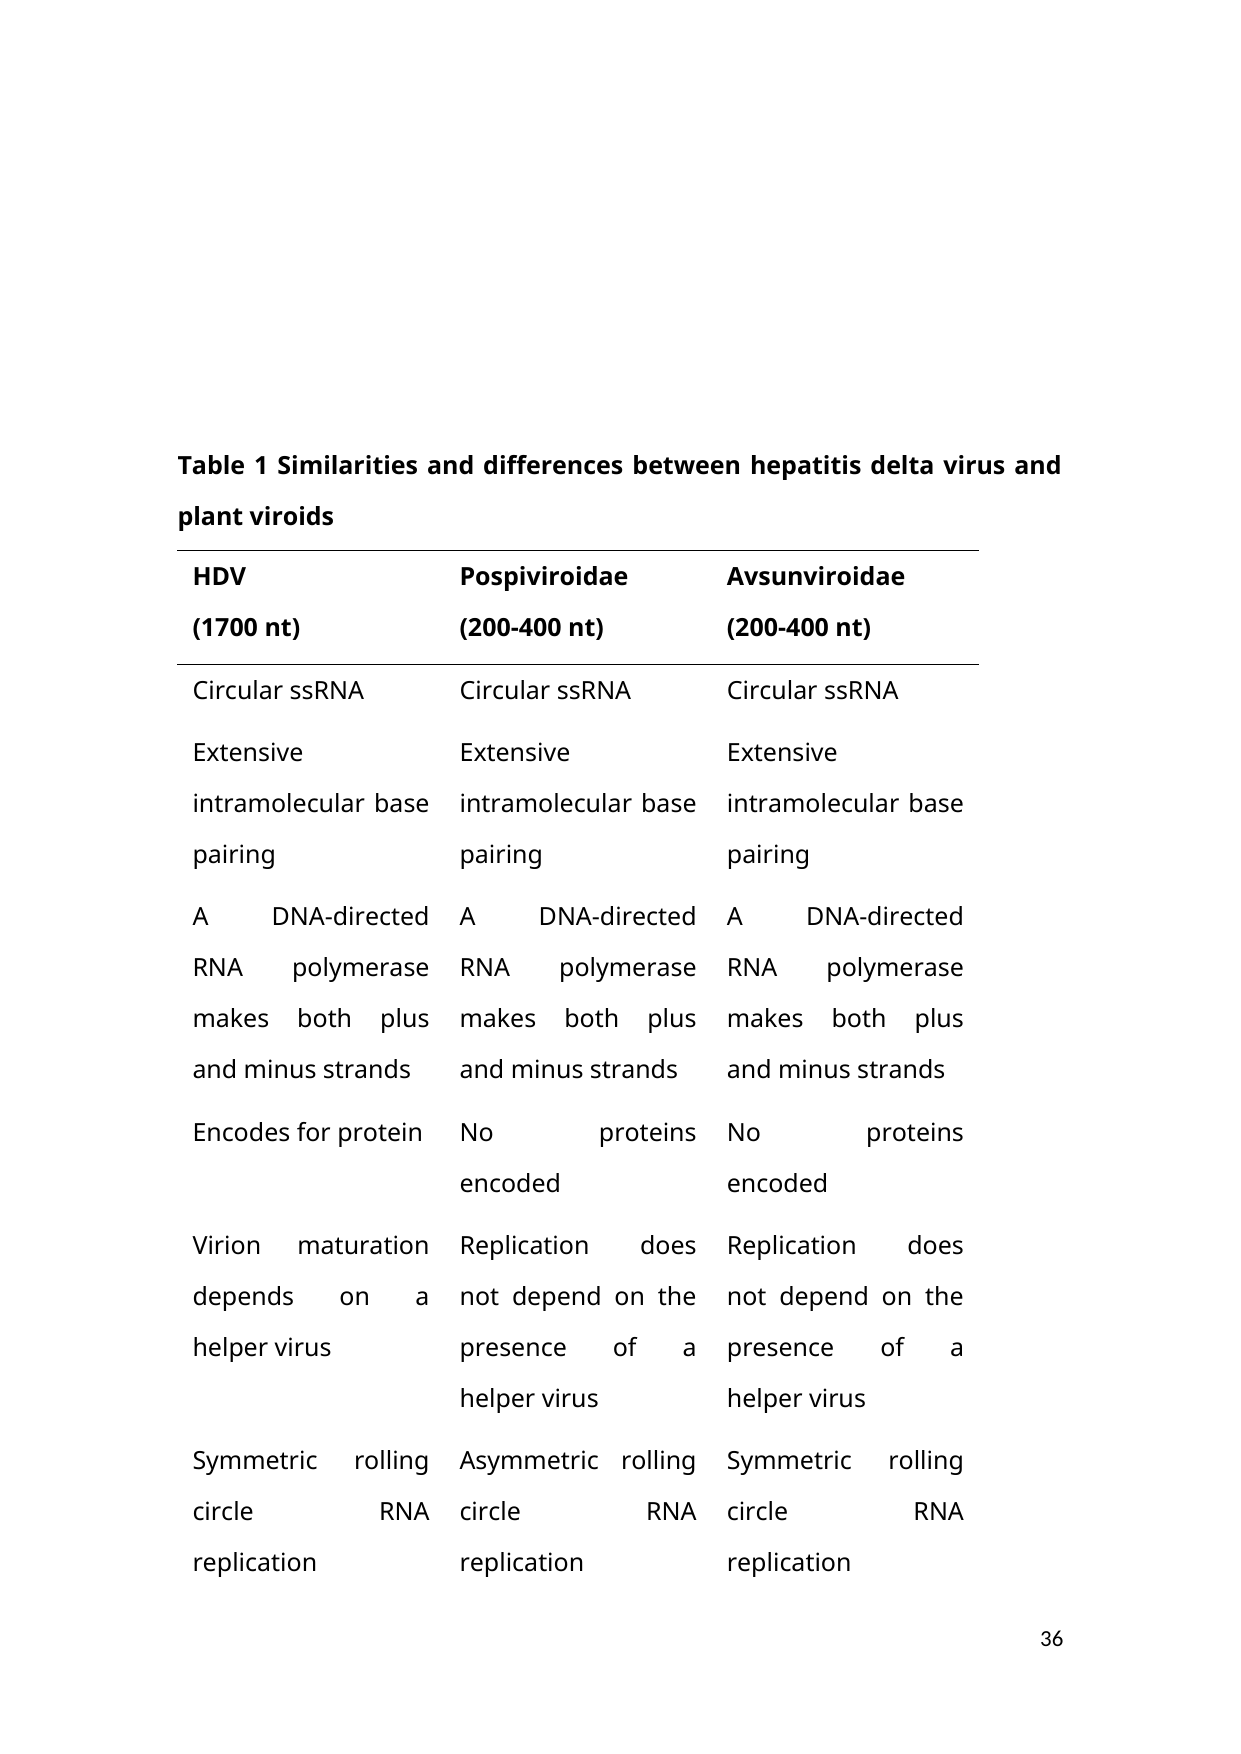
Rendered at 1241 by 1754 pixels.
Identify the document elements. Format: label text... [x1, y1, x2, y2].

table_cell No proteins encoded [712, 1107, 979, 1220]
table_header HDV (1700 nt) [177, 551, 444, 664]
table_cell Symmetric rolling circle RNA replication [712, 1435, 979, 1599]
table_cell Virion maturation depends on a helper virus [177, 1220, 444, 1435]
table_cell A DNA-directed RNA polymerase makes both plus and minus strands [712, 891, 979, 1107]
table_header Pospiviroidae (200-400 nt) [444, 551, 712, 664]
table_cell A DNA-directed RNA polymerase makes both plus and minus strands [444, 891, 712, 1107]
table_cell Circular ssRNA [444, 665, 712, 727]
table_cell No proteins encoded [444, 1107, 712, 1220]
table_cell Replication does not depend on the presence of a helper virus [712, 1220, 979, 1435]
table_cell Extensive intramolecular base pairing [444, 727, 712, 891]
table_cell Symmetric rolling circle RNA replication [177, 1435, 444, 1599]
table_cell Circular ssRNA [712, 665, 979, 727]
table_cell Extensive intramolecular base pairing [712, 727, 979, 891]
text Table 1 Similarities and differences between hepatitis delta virus and plant viroids [177, 448, 1063, 533]
table_cell Asymmetric rolling circle RNA replication [444, 1435, 712, 1599]
table_cell A DNA-directed RNA polymerase makes both plus and minus strands [177, 891, 444, 1107]
table_header Avsunviroidae (200-400 nt) [712, 551, 979, 664]
table_cell Circular ssRNA [177, 665, 444, 727]
table_cell Extensive intramolecular base pairing [177, 727, 444, 891]
table_cell Replication does not depend on the presence of a helper virus [444, 1220, 712, 1435]
table_cell Encodes for protein [177, 1107, 444, 1220]
